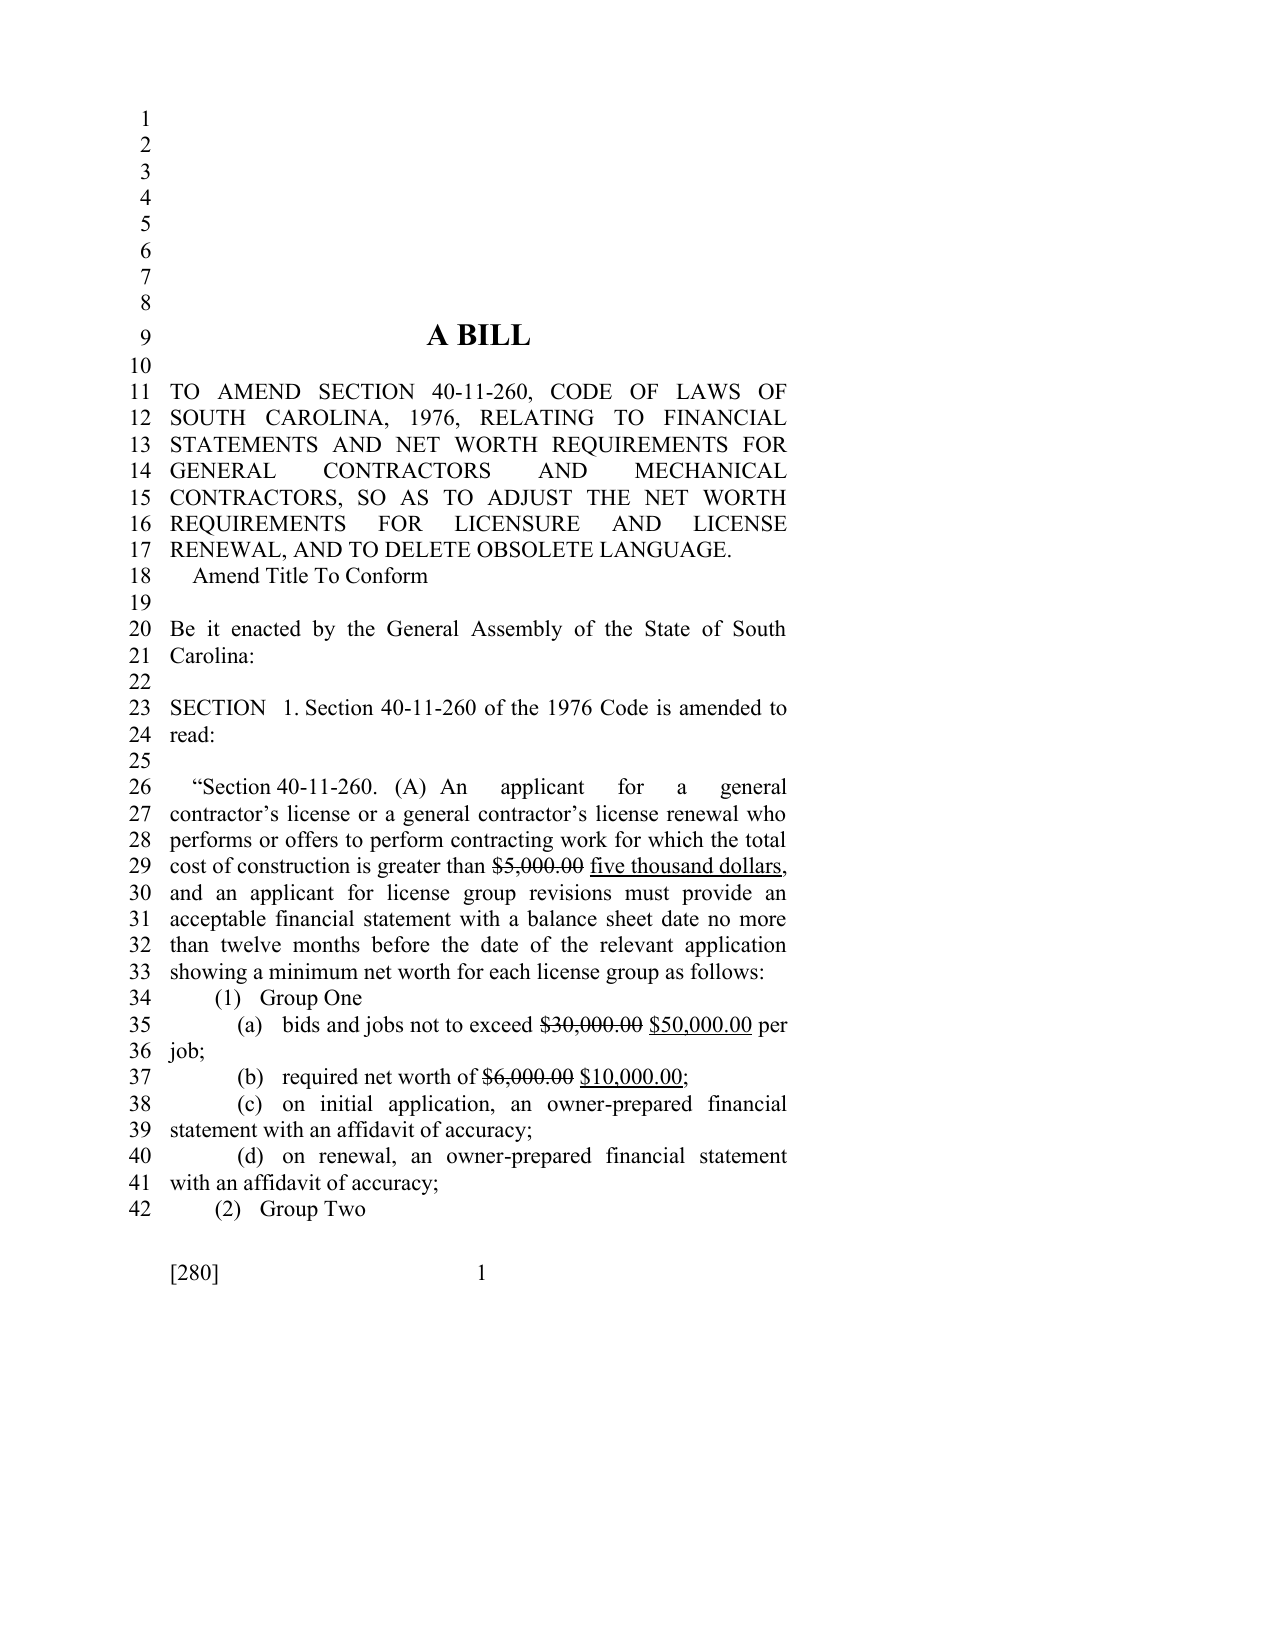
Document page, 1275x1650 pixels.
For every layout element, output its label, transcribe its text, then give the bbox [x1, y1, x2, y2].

text TO AMEND SECTION 40-11-260, CODE OF LAWS OF SOUTH CAROLINA, 1976, RELATING TO FINANCIAL STATEMENTS AND NET WORTH REQUIREMENTS FOR GENERAL CONTRACTORS AND MECHANICAL CONTRACTORS, SO AS TO ADJUST THE NET WORTH REQUIREMENTS FOR LICENSURE AND LICENSE RENEWAL, AND TO DELETE OBSOLETE LANGUAGE. [169, 378, 787, 563]
text A BILL [169, 316, 787, 352]
text Be it enacted by the General Assembly of the State of South Carolina: [169, 615, 787, 668]
text (1) Group One [169, 984, 787, 1011]
text SECTION 1. Section 40-11-260 of the 1976 Code is amended to read: [169, 694, 787, 747]
text Amend Title To Conform [169, 563, 787, 589]
text “Section 40-11-260. (A) An applicant for a general contractor’s license or a general contractor’s license renewal who performs or offers to perform contracting work for which the total cost of construction is greater than $5,000.00 five thousand dollars, and an applicant for license group revisions must provide an acceptable financial statement with a balance sheet date no more than twelve months before the date of the relevant application showing a minimum net worth for each license group as follows: [169, 773, 787, 984]
text (d) on renewal, an owner-prepared financial statement with an affidavit of accuracy; [169, 1142, 787, 1195]
text (a) bids and jobs not to exceed $30,000.00 $50,000.00 per job; [169, 1011, 787, 1063]
text (b) required net worth of $6,000.00 $10,000.00; [169, 1063, 787, 1090]
text (c) on initial application, an owner-prepared financial statement with an affidavit of accuracy; [169, 1090, 787, 1142]
text (2) Group Two [169, 1195, 787, 1221]
